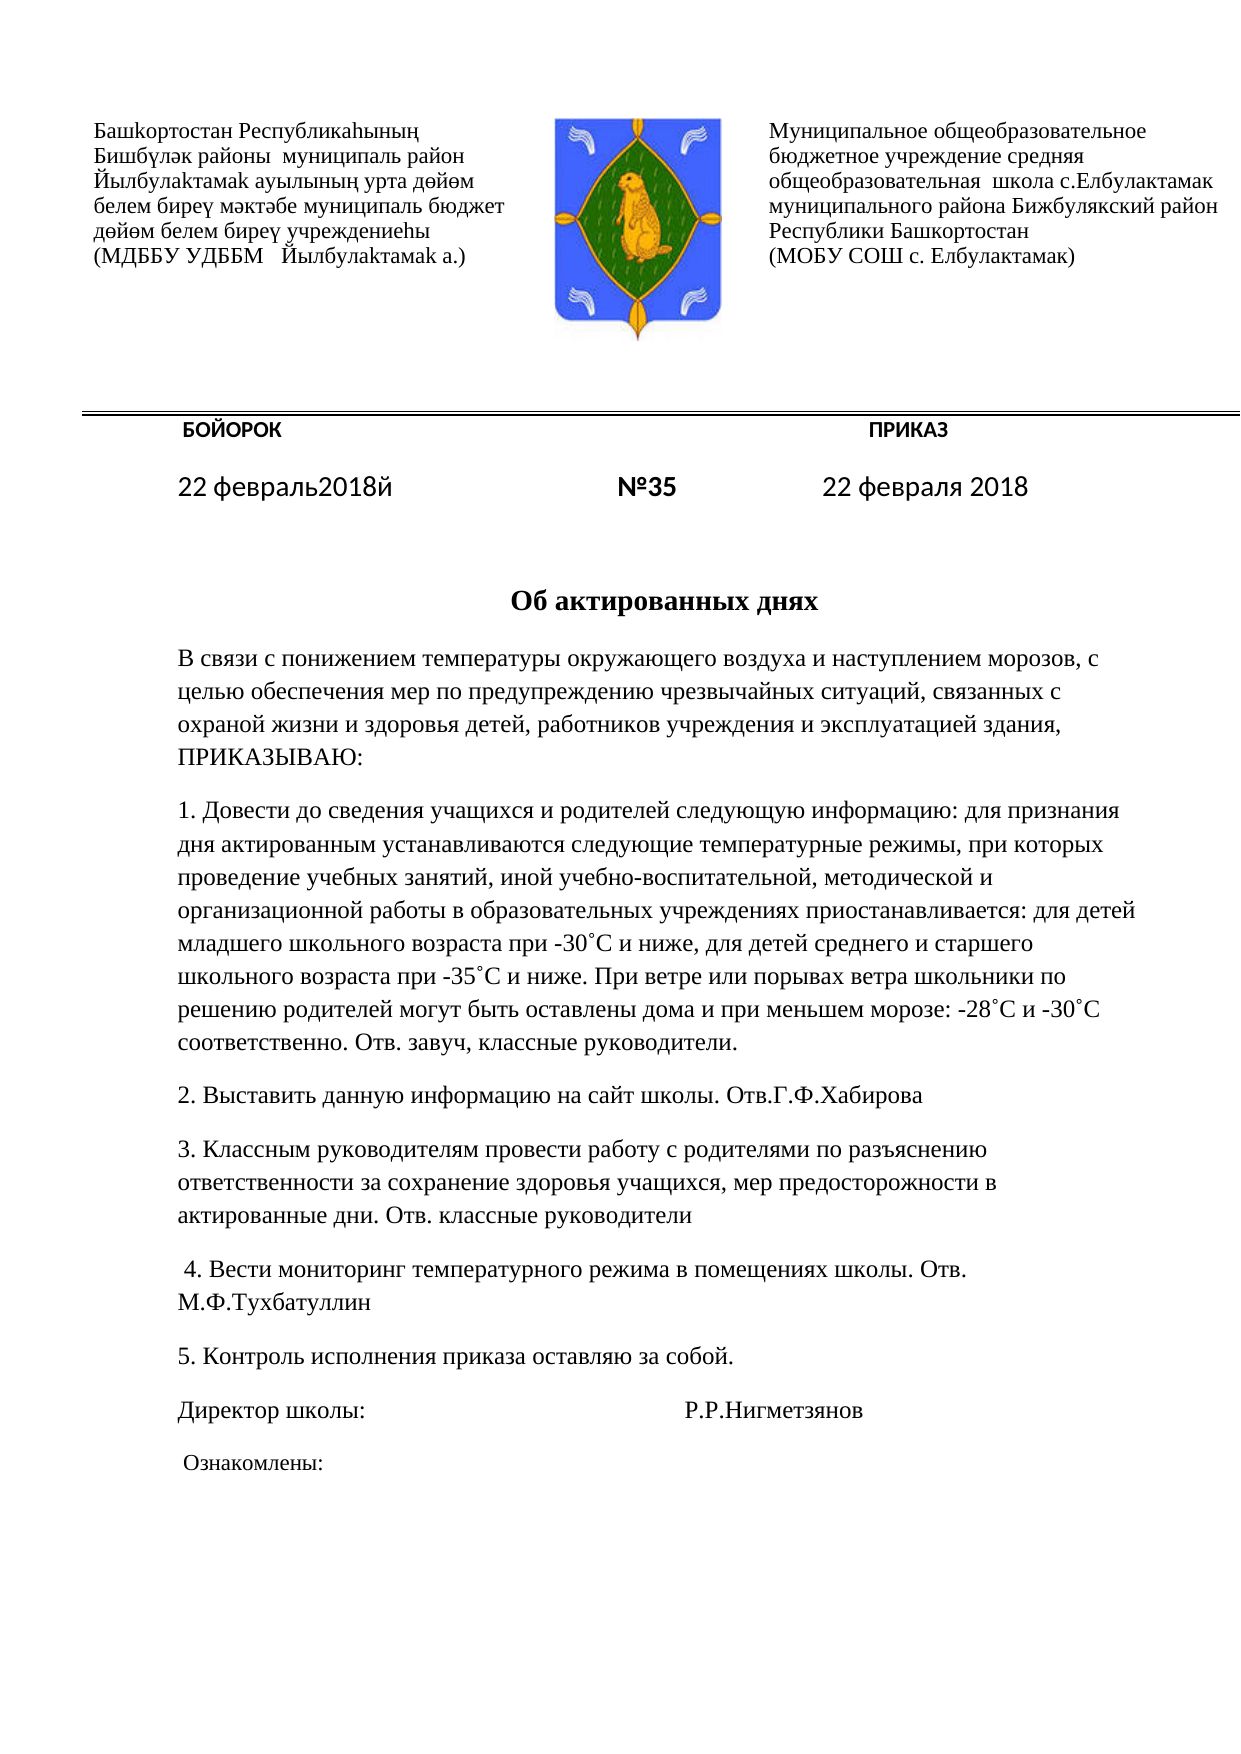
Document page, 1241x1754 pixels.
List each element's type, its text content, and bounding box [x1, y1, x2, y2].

picture [554, 118, 722, 341]
text 1. Довести до сведения учащихся и родителей следующую информацию: для признания дня актированным устанавливаются следующие температурные режимы, при которых проведение учебных занятий, иной учебно-воспитательной, методической и организационной работы в образовательных учреждениях приостанавливается: для детей младшего школьного возраста при -30˚С и ниже, для детей среднего и старшего школьного возраста при -35˚С и ниже. При ветре или порывах ветра школьники по решению родителей могут быть оставлены дома и при меньшем морозе: -28˚С и -30˚С соответственно. Отв. завуч, классные руководители. [177, 796, 1152, 1056]
text Ознакомлены: [177, 1449, 1152, 1475]
table_header Муниципальное общеобразовательное бюджетное учреждение средняя общеобразовательная школа с.Елбулактамак муниципального района Бижбулякский район Республики Башкортостан (МОБУ СОШ с. Елбулактамак) [758, 118, 1240, 411]
text 3. Классным руководителям провести работу с родителями по разъяснению ответственности за сохранение здоровья учащихся, мер предосторожности в актированные дни. Отв. классные руководители [177, 1134, 1152, 1229]
table_header [551, 118, 757, 411]
text БОЙОРОК ПРИКАЗ [177, 416, 1152, 443]
table_header Башkортостан Республикаhының Бишбүләк районы муниципаль район Йылбулаkтамаk ауылының урта дөйөм белем биреү мәктәбе муниципаль бюджет дөйөм белем биреү учреждениеһы (МДББУ УДББМ Йылбулаkтамаk а.) [82, 118, 551, 411]
text Директор школы: Р.Р.Нигметзянов [177, 1395, 1152, 1424]
text 2. Выставить данную информацию на сайт школы. Отв.Г.Ф.Хабирова [177, 1081, 1152, 1109]
text Об актированных днях [177, 583, 1152, 617]
text 22 февраль2018й №35 22 февраля 2018 [177, 468, 1152, 504]
text 4. Вести мониторинг температурного режима в помещениях школы. Отв. М.Ф.Тухбатуллин [177, 1254, 1152, 1316]
text В связи с понижением температуры окружающего воздуха и наступлением морозов, с целью обеспечения мер по предупреждению чрезвычайных ситуаций, связанных с охраной жизни и здоровья детей, работников учреждения и эксплуатацией здания, ПРИКАЗЫВАЮ: [177, 643, 1152, 771]
text 5. Контроль исполнения приказа оставляю за собой. [177, 1341, 1152, 1370]
